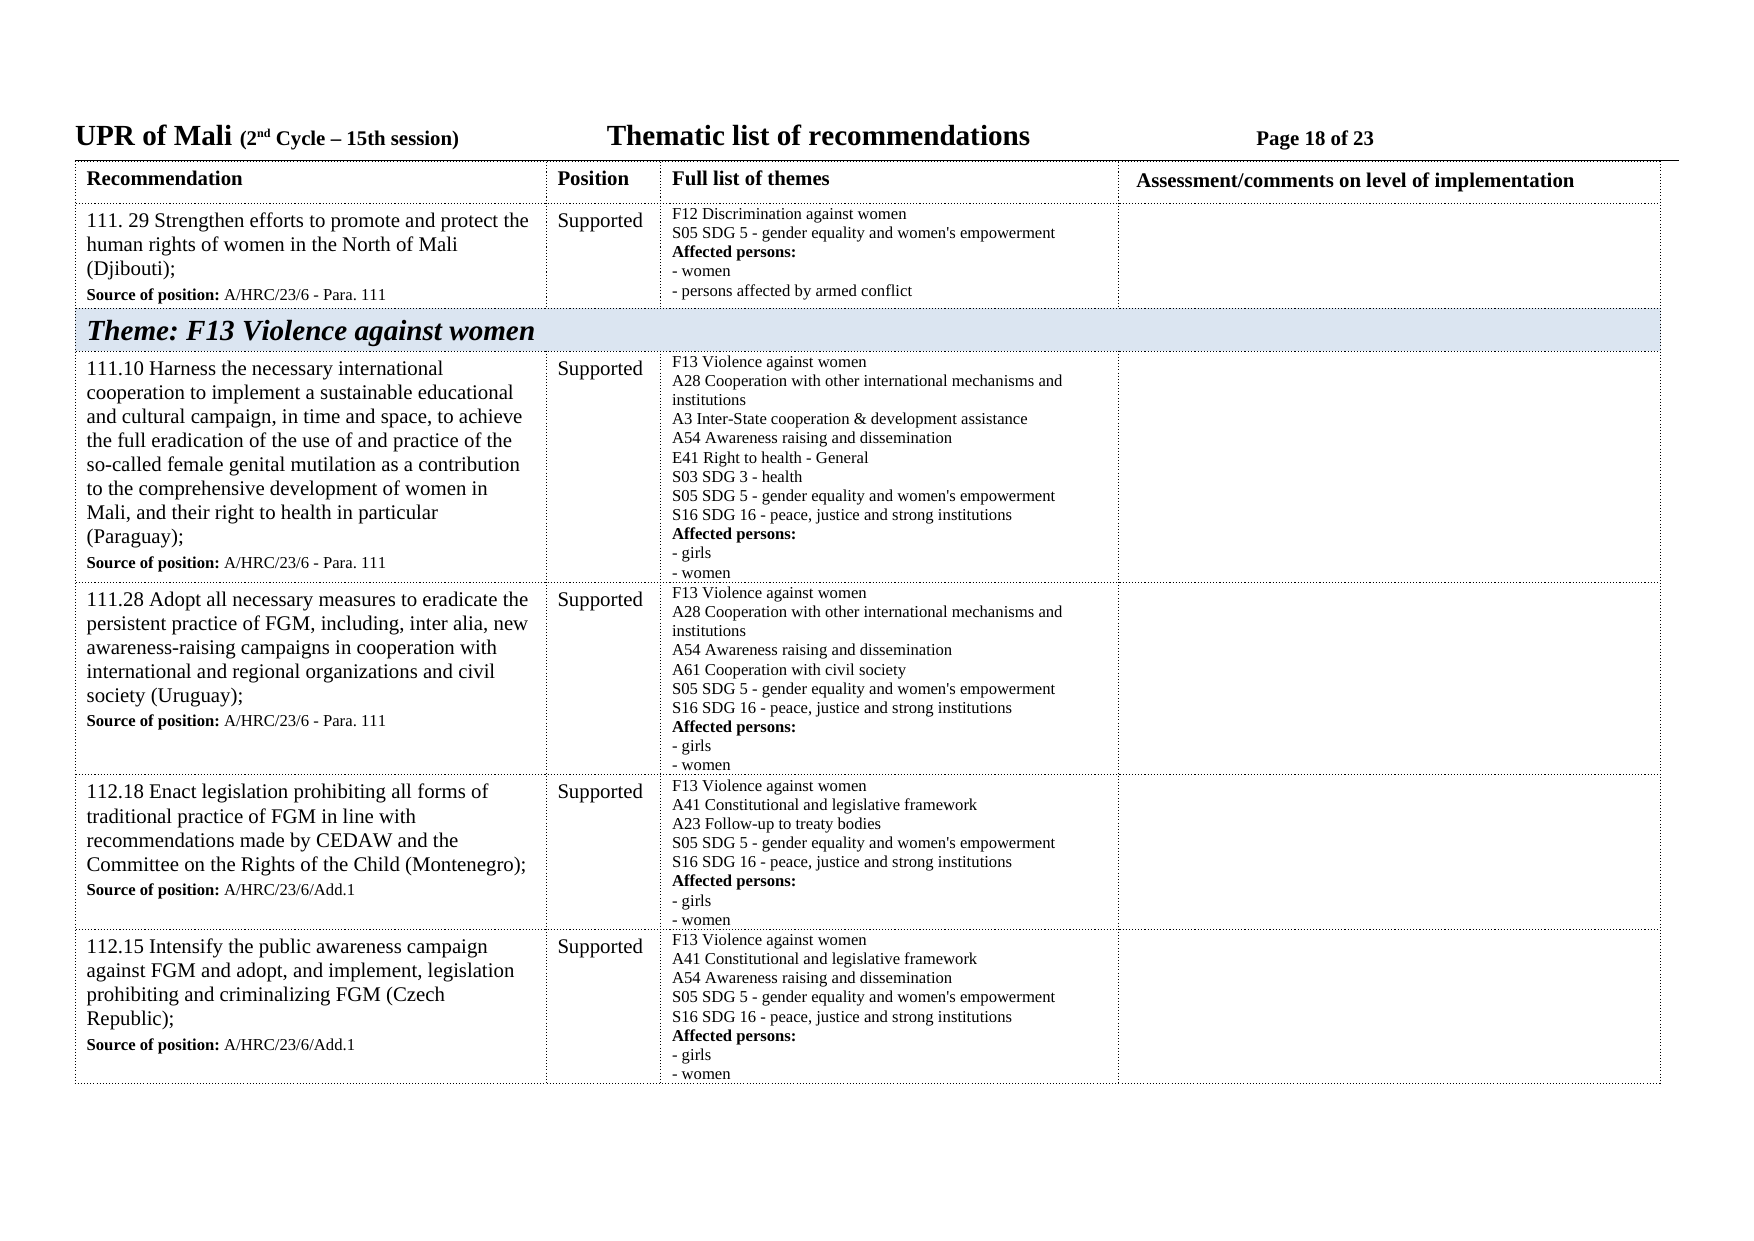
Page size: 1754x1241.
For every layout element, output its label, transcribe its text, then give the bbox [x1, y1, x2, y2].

table_header Full list of themes [661, 161, 1119, 203]
table_cell Supported [546, 929, 661, 1083]
table_cell Supported [546, 203, 661, 308]
table_cell 111.28 Adopt all necessary measures to eradicate the persistent practice of FGM, including, inter alia, new awareness-raising campaigns in cooperation with international and regional organizations and civil society (Uruguay); Source of position: A/HRC/23/6 - Para. 111 [75, 582, 546, 774]
table_cell [1119, 774, 1661, 929]
table_cell Theme: F13 Violence against women [75, 308, 1661, 351]
table_header Recommendation [75, 161, 546, 203]
table_cell Supported [546, 582, 661, 774]
table_cell 111.10 Harness the necessary international cooperation to implement a sustainable educational and cultural campaign, in time and space, to achieve the full eradication of the use of and practice of the so-called female genital mutilation as a contribution to the comprehensive development of women in Mali, and their right to health in particular (Paraguay); Source of position: A/HRC/23/6 - Para. 111 [75, 351, 546, 582]
table_cell F13 Violence against women A41 Constitutional and legislative framework A23 Follow-up to treaty bodies S05 SDG 5 - gender equality and women's empowerment S16 SDG 16 - peace, justice and strong institutions Affected persons: - girls - women [661, 774, 1119, 929]
table_header Position [546, 161, 661, 203]
table_cell Supported [546, 774, 661, 929]
table_cell F12 Discrimination against women S05 SDG 5 - gender equality and women's empowerment Affected persons: - women - persons affected by armed conflict [661, 203, 1119, 308]
table_cell [1119, 582, 1661, 774]
table_cell F13 Violence against women A28 Cooperation with other international mechanisms and institutions A3 Inter-State cooperation & development assistance A54 Awareness raising and dissemination E41 Right to health - General S03 SDG 3 - health S05 SDG 5 - gender equality and women's empowerment S16 SDG 16 - peace, justice and strong institutions Affected persons: - girls - women [661, 351, 1119, 582]
table_cell 112.18 Enact legislation prohibiting all forms of traditional practice of FGM in line with recommendations made by CEDAW and the Committee on the Rights of the Child (Montenegro); Source of position: A/HRC/23/6/Add.1 [75, 774, 546, 929]
table_header Assessment/comments on level of implementation [1119, 161, 1661, 203]
table_cell [1119, 351, 1661, 582]
table_cell F13 Violence against women A41 Constitutional and legislative framework A54 Awareness raising and dissemination S05 SDG 5 - gender equality and women's empowerment S16 SDG 16 - peace, justice and strong institutions Affected persons: - girls - women [661, 929, 1119, 1083]
table_cell [1119, 929, 1661, 1083]
table_cell 111. 29 Strengthen efforts to promote and protect the human rights of women in the North of Mali (Djibouti); Source of position: A/HRC/23/6 - Para. 111 [75, 203, 546, 308]
table_cell 112.15 Intensify the public awareness campaign against FGM and adopt, and implement, legislation prohibiting and criminalizing FGM (Czech Republic); Source of position: A/HRC/23/6/Add.1 [75, 929, 546, 1083]
table_cell F13 Violence against women A28 Cooperation with other international mechanisms and institutions A54 Awareness raising and dissemination A61 Cooperation with civil society S05 SDG 5 - gender equality and women's empowerment S16 SDG 16 - peace, justice and strong institutions Affected persons: - girls - women [661, 582, 1119, 774]
table_cell Supported [546, 351, 661, 582]
table_cell [1119, 203, 1661, 308]
